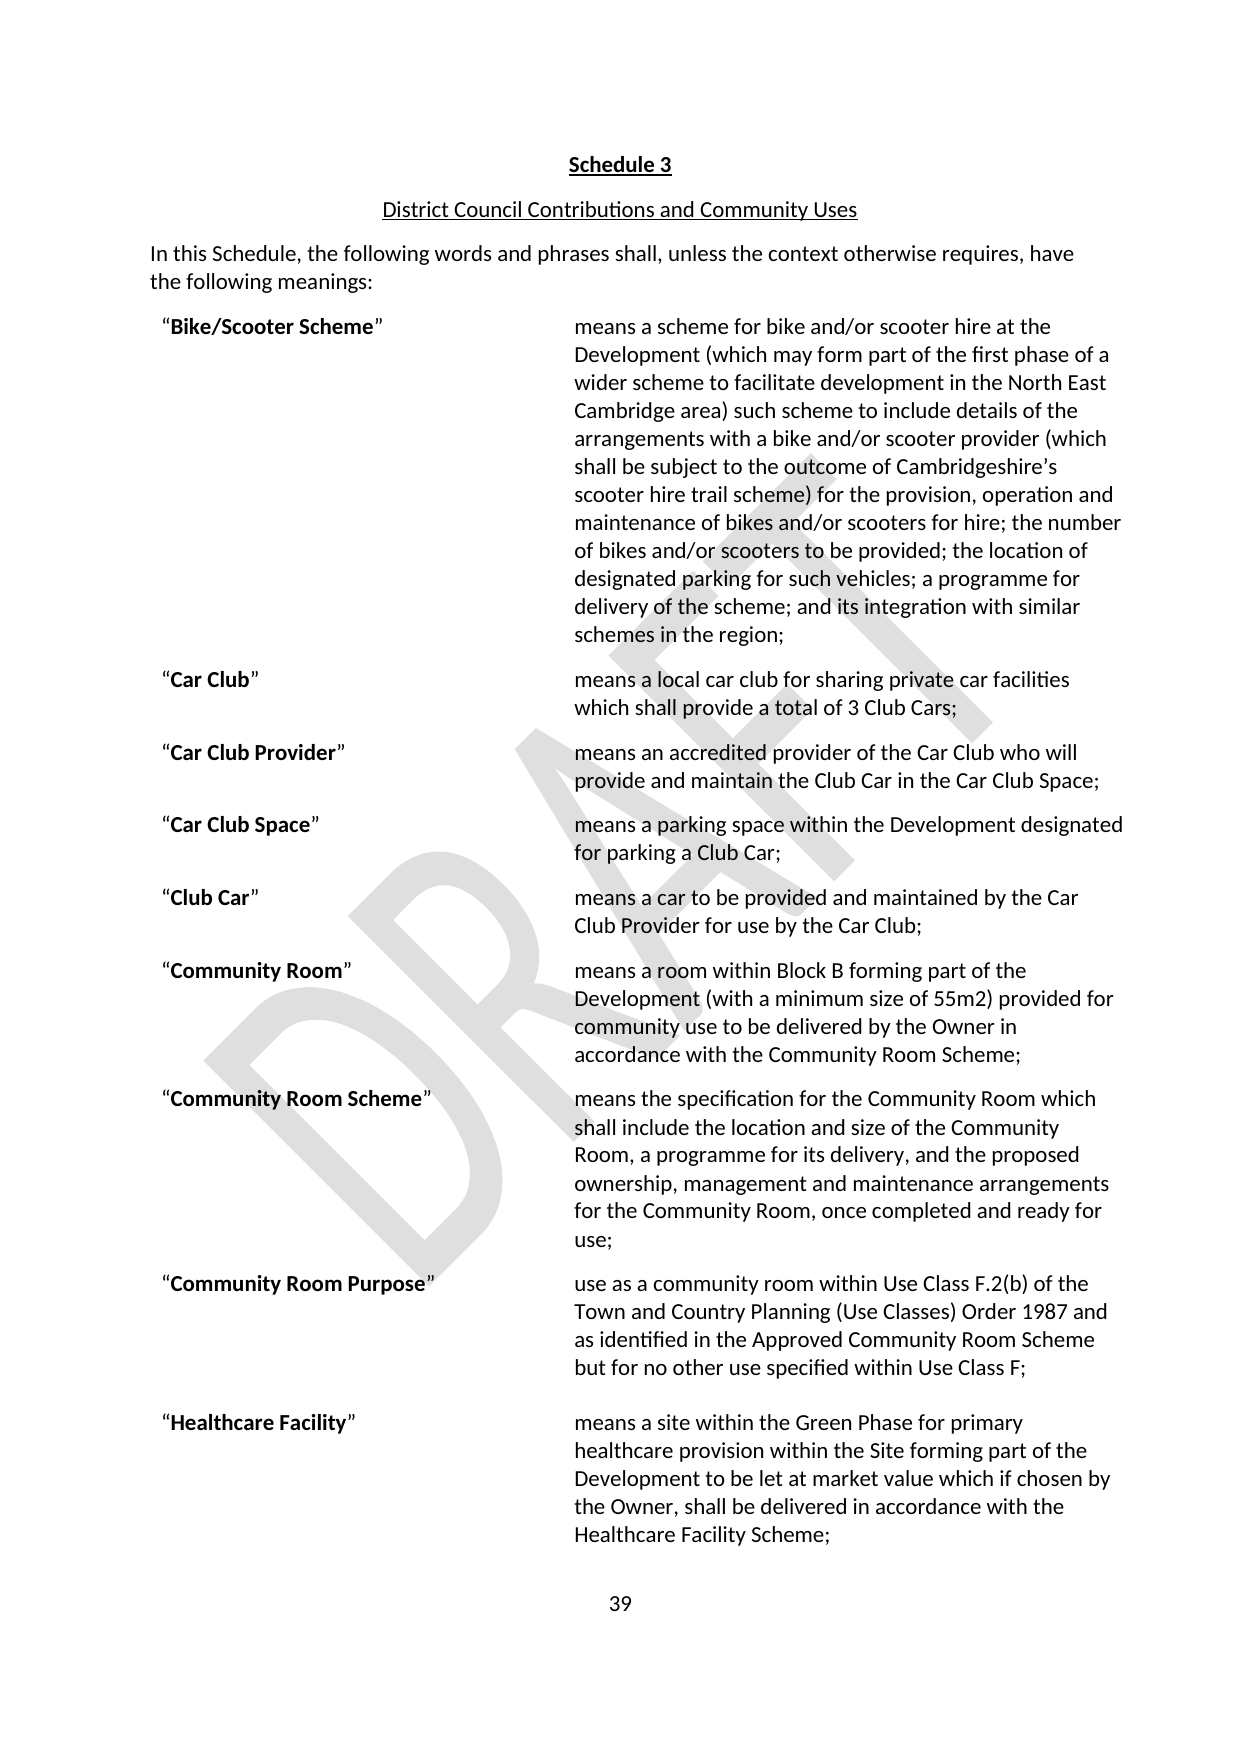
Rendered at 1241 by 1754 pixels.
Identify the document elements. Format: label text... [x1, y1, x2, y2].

table_cell “Car Club Space” [150, 810, 563, 883]
table_cell “Community Room Purpose” [150, 1269, 563, 1408]
table_header means a scheme for bike and/or scooter hire at the Development (which may form part of the first phase of a wider scheme to facilitate development in the North East Cambridge area) such scheme to include details of the arrangements with a bike and/or scooter provider (which shall be subject to the outcome of Cambridgeshire’s scooter hire trail scheme) for the provision, operation and maintenance of bikes and/or scooters for hire; the number of bikes and/or scooters to be provided; the location of designated parking for such vehicles; a programme for delivery of the scheme; and its integration with similar schemes in the region; [563, 312, 1136, 665]
table_cell use as a community room within Use Class F.2(b) of the Town and Country Planning (Use Classes) Order 1987 and as identified in the Approved Community Room Scheme but for no other use specified within Use Class F; [563, 1269, 1136, 1408]
table_cell means a site within the Green Phase for primary healthcare provision within the Site forming part of the Development to be let at market value which if chosen by the Owner, shall be delivered in accordance with the Healthcare Facility Scheme; [563, 1408, 1136, 1564]
table_cell means the specification for the Community Room which shall include the location and size of the Community Room, a programme for its delivery, and the proposed ownership, management and maintenance arrangements for the Community Room, once completed and ready for use; [563, 1085, 1136, 1269]
table_cell “Car Club” [150, 665, 563, 738]
table_header “Bike/Scooter Scheme” [150, 312, 563, 665]
table_cell “Club Car” [150, 883, 563, 956]
table_cell means a local car club for sharing private car facilities which shall provide a total of 3 Club Cars; [563, 665, 1136, 738]
table_cell “Healthcare Facility” [150, 1408, 563, 1564]
table_cell means a car to be provided and maintained by the Car Club Provider for use by the Car Club; [563, 883, 1136, 956]
table_cell means an accredited provider of the Car Club who will provide and maintain the Club Car in the Car Club Space; [563, 738, 1136, 810]
table_cell means a parking space within the Development designated for parking a Club Car; [563, 810, 1136, 883]
table_cell “Car Club Provider” [150, 738, 563, 810]
table_cell “Community Room Scheme” [150, 1085, 563, 1269]
text District Council Contributions and Community Uses [150, 195, 1090, 223]
table_cell means a room within Block B forming part of the Development (with a minimum size of 55m2) provided for community use to be delivered by the Owner in accordance with the Community Room Scheme; [563, 956, 1136, 1084]
table_cell “Community Room” [150, 956, 563, 1084]
text In this Schedule, the following words and phrases shall, unless the context otherwise requires, have the following meanings: [150, 239, 1090, 295]
